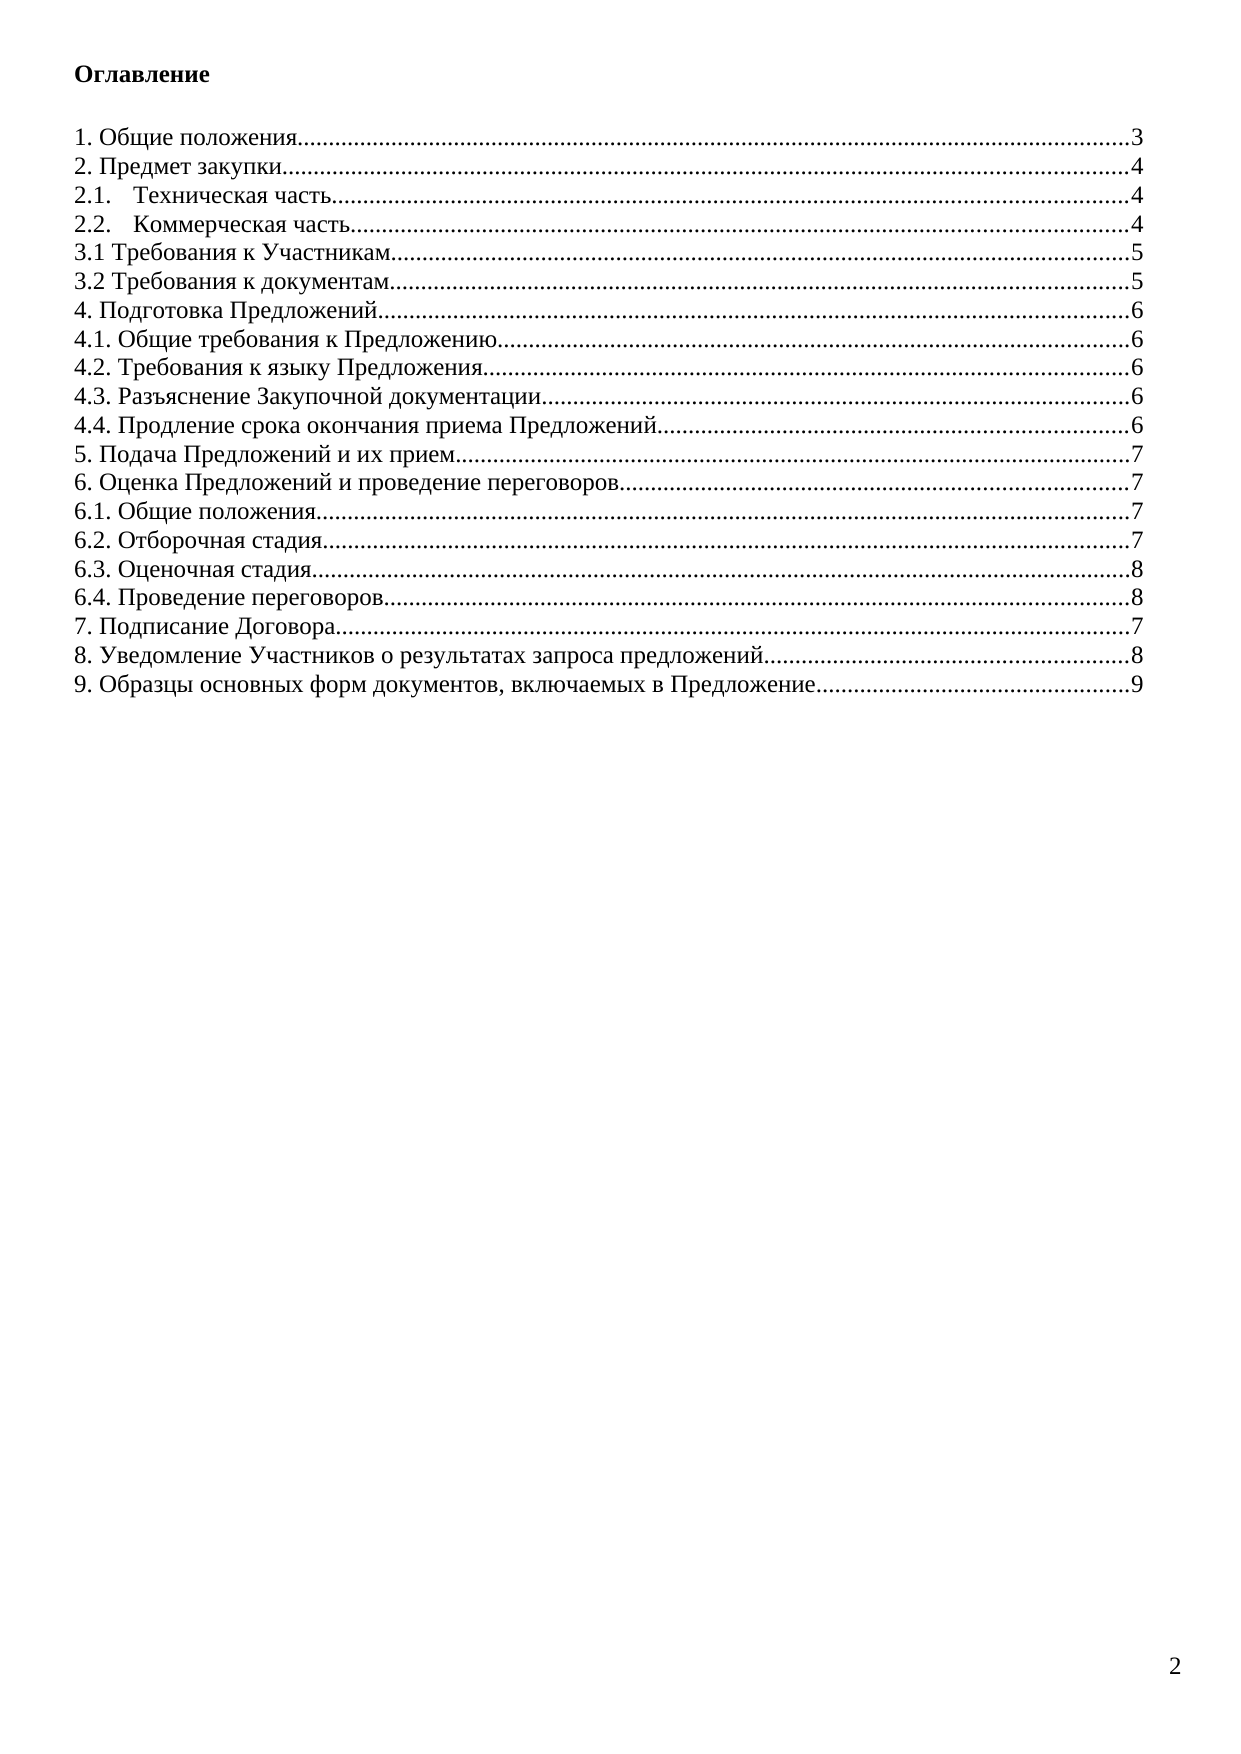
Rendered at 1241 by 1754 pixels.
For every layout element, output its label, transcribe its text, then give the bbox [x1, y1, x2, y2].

text 1. Общие положения 3 [74, 122, 1181, 151]
text 3.1 Требования к Участникам 5 [74, 237, 1181, 266]
text 8. Уведомление Участников о результатах запроса предложений 8 [74, 640, 1181, 669]
text 4.1. Общие требования к Предложению 6 [74, 324, 1181, 352]
text 6. Оценка Предложений и проведение переговоров 7 [74, 467, 1181, 496]
text 4.2. Требования к языку Предложения 6 [74, 352, 1181, 381]
text 3.2 Требования к документам 5 [74, 266, 1181, 295]
text 9. Образцы основных форм документов, включаемых в Предложение 9 [74, 669, 1181, 697]
text 2.2. Коммерческая часть 4 [74, 209, 1181, 237]
text Оглавление [74, 59, 1181, 87]
text 4. Подготовка Предложений 6 [74, 295, 1181, 324]
text 7. Подписание Договора 7 [74, 611, 1181, 640]
text 4.3. Разъяснение Закупочной документации 6 [74, 381, 1181, 410]
text 5. Подача Предложений и их прием. 7 [74, 439, 1181, 467]
text 6.3. Оценочная стадия 8 [74, 554, 1181, 582]
text 2. Предмет закупки 4 [74, 151, 1181, 180]
text 6.2. Отборочная стадия 7 [74, 525, 1181, 554]
text 6.4. Проведение переговоров 8 [74, 582, 1181, 611]
text 2.1. Техническая часть 4 [74, 180, 1181, 209]
text 6.1. Общие положения 7 [74, 496, 1181, 525]
text 4.4. Продление срока окончания приема Предложений 6 [74, 410, 1181, 439]
